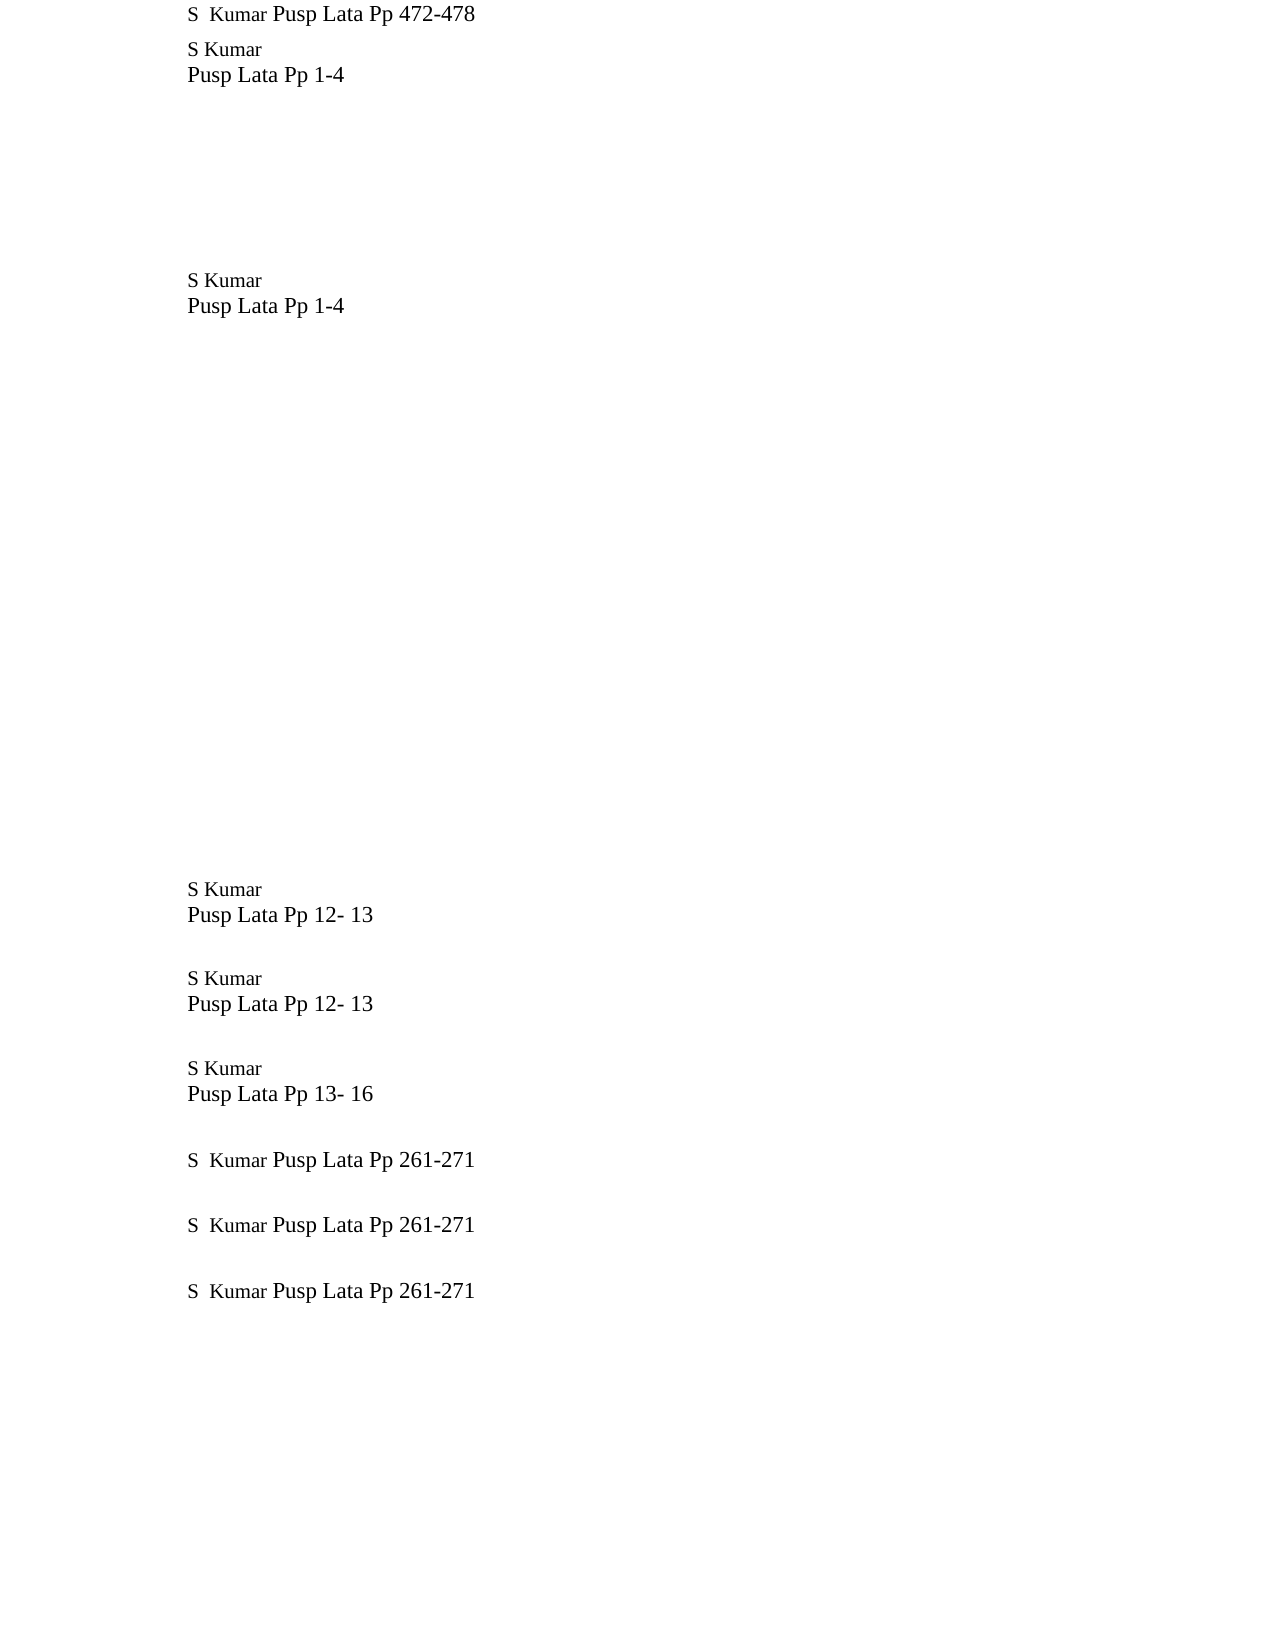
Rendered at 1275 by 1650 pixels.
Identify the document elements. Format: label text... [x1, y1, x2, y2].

text Pusp Lata Pp 13- 16 [187, 1080, 779, 1106]
text S Kumar Pusp Lata Pp 261-271 [187, 1146, 741, 1172]
text S Kumar [187, 268, 803, 292]
text Pusp Lata Pp 1-4 [187, 61, 803, 87]
text S Kumar Pusp Lata Pp 472-478 [187, 0, 741, 26]
text S Kumar Pusp Lata Pp 261-271 [187, 1212, 741, 1238]
text S Kumar [187, 877, 803, 901]
text Pusp Lata Pp 12- 13 [187, 901, 779, 927]
text Pusp Lata Pp 1-4 [187, 292, 803, 318]
text S Kumar [187, 1056, 803, 1080]
text S Kumar [187, 967, 803, 991]
text Pusp Lata Pp 12- 13 [187, 991, 779, 1017]
text S Kumar Pusp Lata Pp 261-271 [187, 1277, 741, 1304]
text S Kumar [187, 37, 803, 61]
